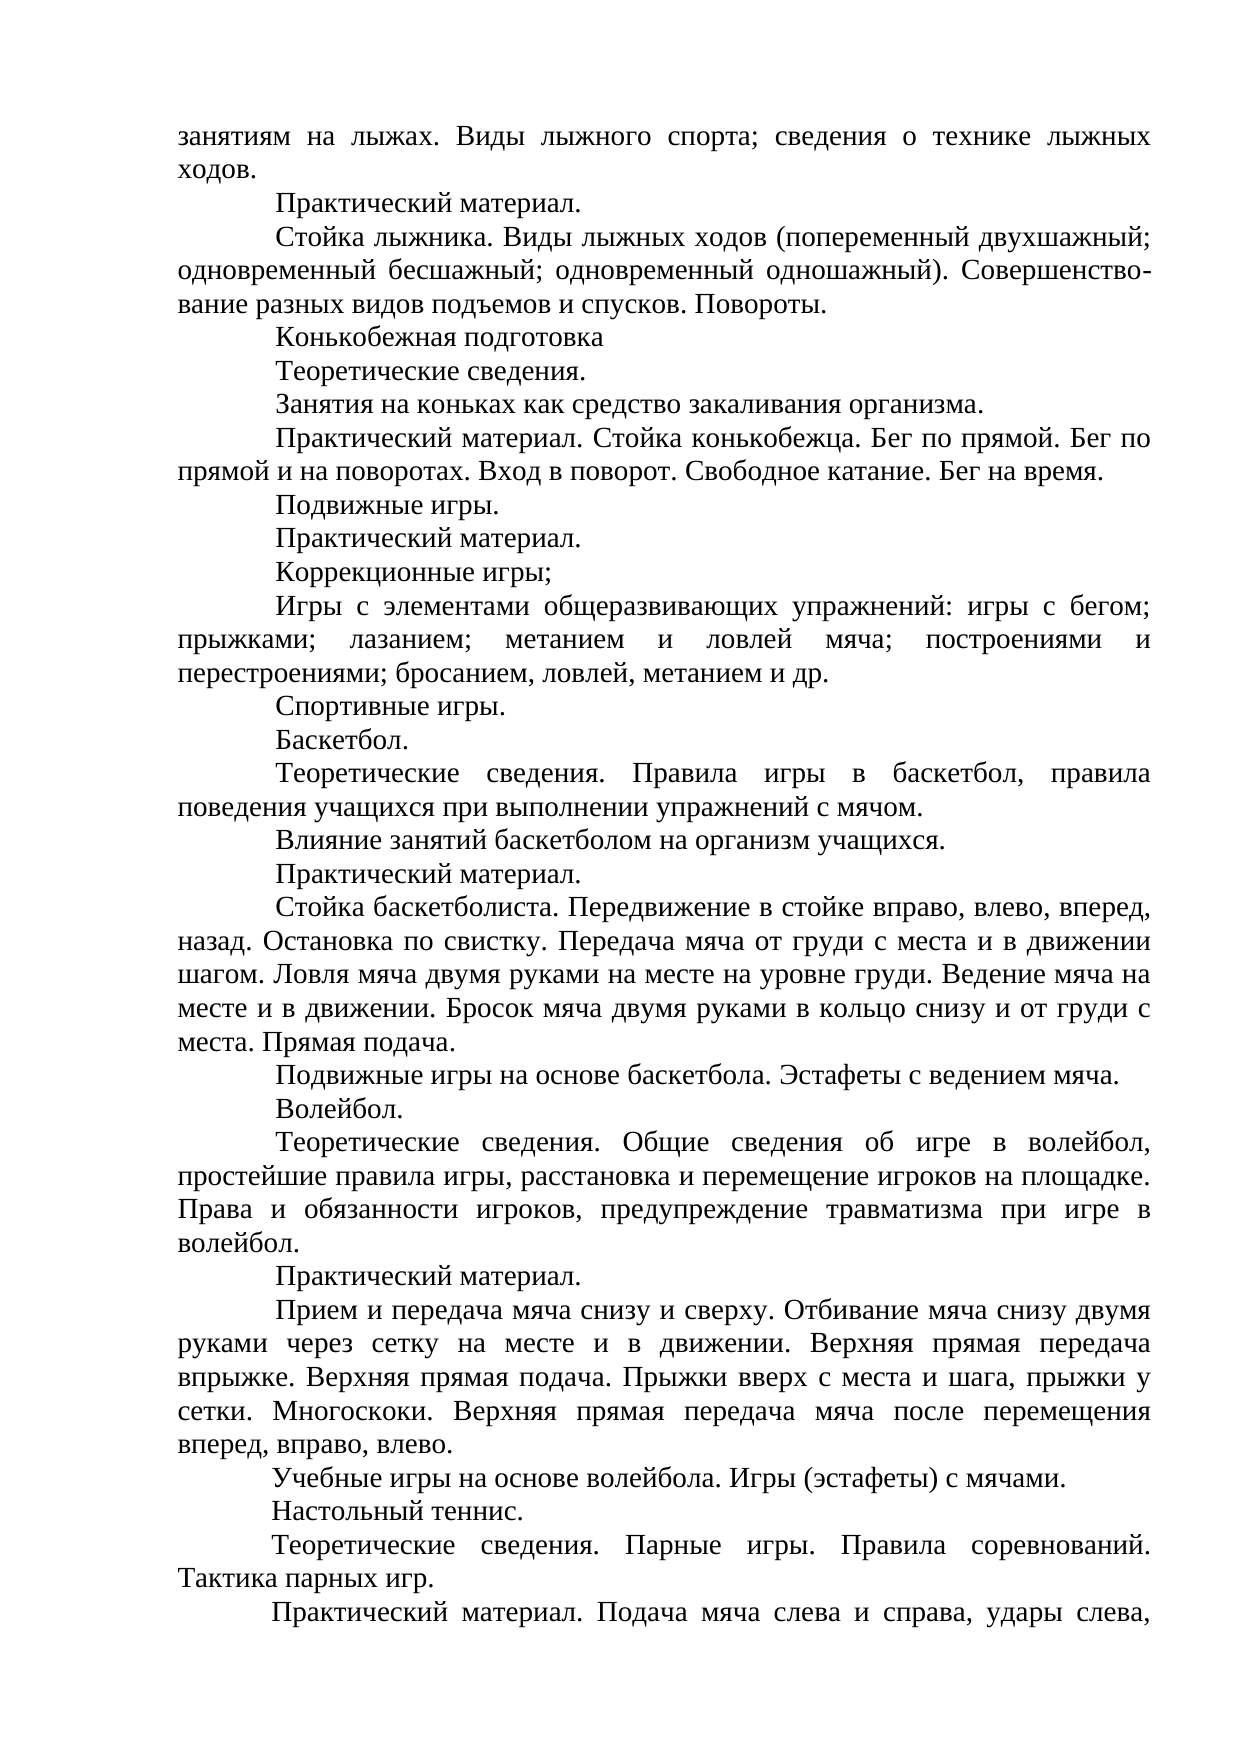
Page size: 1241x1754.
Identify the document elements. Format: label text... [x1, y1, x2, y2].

text Учебные игры на основе волейбола. Игры (эстафеты) с мячами. [177, 1460, 1152, 1493]
text Спортивные игры. [177, 688, 1152, 722]
text Практический материал. [177, 185, 1152, 219]
text Прием и передача мяча снизу и сверху. Отбивание мяча снизу двумя руками через сетку на месте и в движении. Верхняя прямая передача впрыжке. Верхняя прямая подача. Прыжки вверх с места и шага, прыжки у сетки. Многоскоки. Верхняя прямая передача мяча после перемещения вперед, вправо, влево. [177, 1292, 1152, 1460]
text Практический материал. [177, 521, 1152, 554]
text Влияние занятий баскетболом на организм учащихся. [177, 822, 1152, 856]
text Настольный теннис. [177, 1493, 1152, 1527]
text Теоретические сведения. Правила игры в баскетбол, правила поведения учащихся при выполнении упражнений с мячом. [177, 755, 1152, 822]
text Теоретические сведения. Общие сведения об игре в волейбол, простейшие правила игры, расстановка и перемещение игроков на площадке. Права и обязанности игроков, предупреждение травматизма при игре в волейбол. [177, 1124, 1152, 1258]
text Занятия на коньках как средство закаливания организма. [177, 386, 1152, 420]
text Игры с элементами общеразвивающих упражнений: игры с бегом; прыжками; лазанием; метанием и ловлей мяча; построениями и перестроениями; бросанием, ловлей, метанием и др. [177, 588, 1152, 688]
text Подвижные игры на основе баскетбола. Эстафеты с ведением мяча. [177, 1057, 1152, 1091]
text Коррекционные игры; [177, 554, 1152, 588]
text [177, 118, 1152, 185]
text Теоретические сведения. Парные игры. Правила соревнований. Тактика парных игр. [177, 1527, 1152, 1594]
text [177, 1594, 1152, 1627]
text Теоретические сведения. [177, 353, 1152, 386]
text Подвижные игры. [177, 487, 1152, 521]
text Практический материал. Стойка конькобежца. Бег по прямой. Бег по прямой и на поворотах. Вход в поворот. Свободное катание. Бег на время. [177, 420, 1152, 487]
text Конькобежная подготовка [177, 319, 1152, 353]
text Баскетбол. [177, 722, 1152, 755]
text Волейбол. [177, 1091, 1152, 1124]
text Стойка лыжника. Виды лыжных ходов (попеременный двухшажный; одновременный бесшажный; одновременный одношажный). Совершенствование разных видов подъемов и спусков. Повороты. [177, 219, 1152, 319]
text Практический материал. [177, 856, 1152, 889]
text Стойка баскетболиста. Передвижение в стойке вправо, влево, вперед, назад. Остановка по свистку. Передача мяча от груди с места и в движении шагом. Ловля мяча двумя руками на месте на уровне груди. Ведение мяча на месте и в движении. Бросок мяча двумя руками в кольцо снизу и от груди с места. Прямая подача. [177, 889, 1152, 1057]
text Практический материал. [177, 1258, 1152, 1292]
